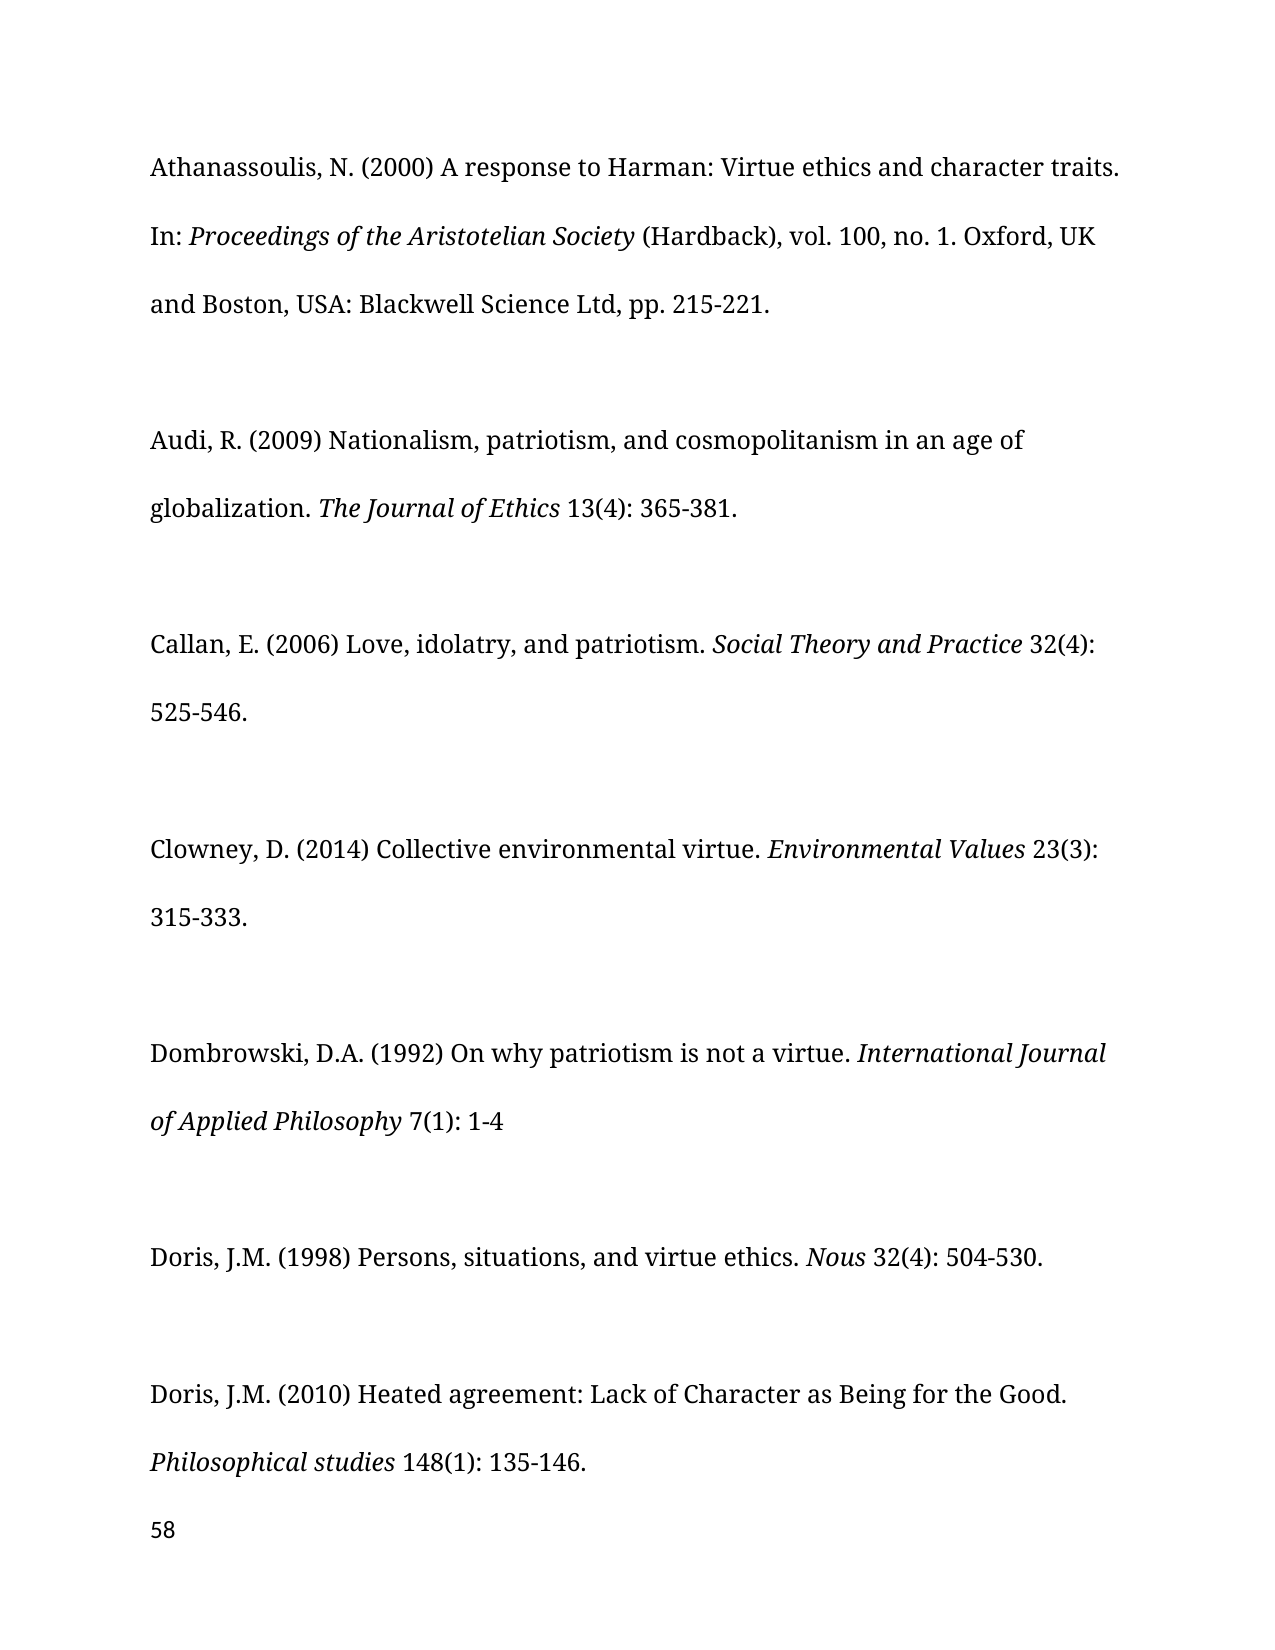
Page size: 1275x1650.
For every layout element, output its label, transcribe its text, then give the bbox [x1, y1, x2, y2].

text Doris, J.M. (1998) Persons, situations, and virtue ethics. Nous 32(4): 504-530. [150, 1240, 1125, 1274]
text Audi, R. (2009) Nationalism, patriotism, and cosmopolitanism in an age of globalization. The Journal of Ethics 13(4): 365-381. [150, 422, 1125, 525]
text Athanassoulis, N. (2000) A response to Harman: Virtue ethics and character traits. In: Proceedings of the Aristotelian Society (Hardback), vol. 100, no. 1. Oxford, UK and Boston, USA: Blackwell Science Ltd, pp. 215-221. [150, 150, 1125, 320]
text Dombrowski, D.A. (1992) On why patriotism is not a virtue. International Journal of Applied Philosophy 7(1): 1-4 [150, 1036, 1125, 1138]
text Callan, E. (2006) Love, idolatry, and patriotism. Social Theory and Practice 32(4): 525-546. [150, 627, 1125, 729]
text Doris, J.M. (2010) Heated agreement: Lack of Character as Being for the Good. Philosophical studies 148(1): 135-146. [150, 1376, 1125, 1478]
text Clowney, D. (2014) Collective environmental virtue. Environmental Values 23(3): 315-333. [150, 831, 1125, 933]
